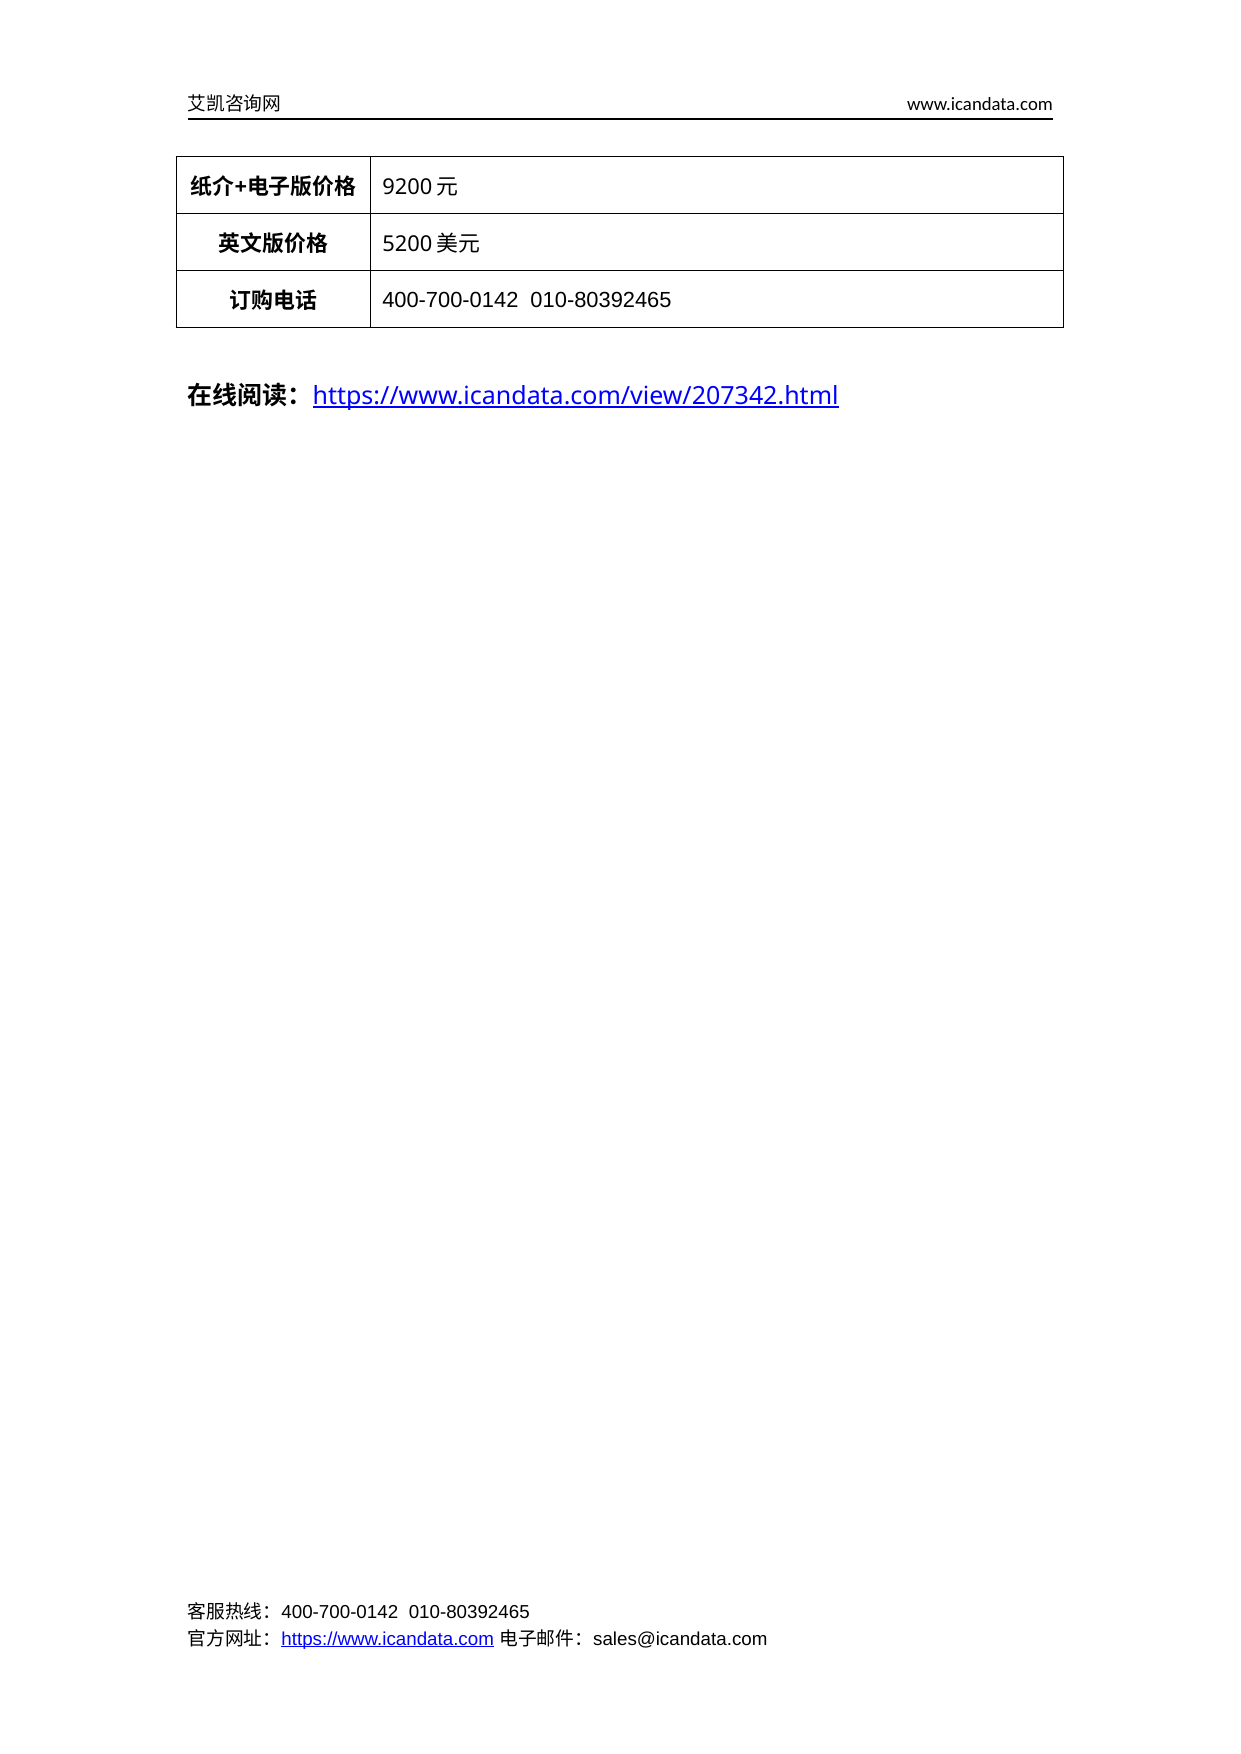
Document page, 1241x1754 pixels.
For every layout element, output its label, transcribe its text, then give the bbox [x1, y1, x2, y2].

table_cell 纸介+电子版价格 [177, 157, 370, 213]
table_cell 英文版价格 [177, 214, 370, 270]
table_cell 订购电话 [177, 271, 370, 327]
table_cell 9200元 [371, 157, 1063, 213]
table_cell 5200美元 [371, 214, 1063, 270]
table_cell 400-700-0142 010-80392465 [371, 271, 1063, 327]
text 在线阅读：https://www.icandata.com/view/207342.html [187, 361, 1053, 426]
